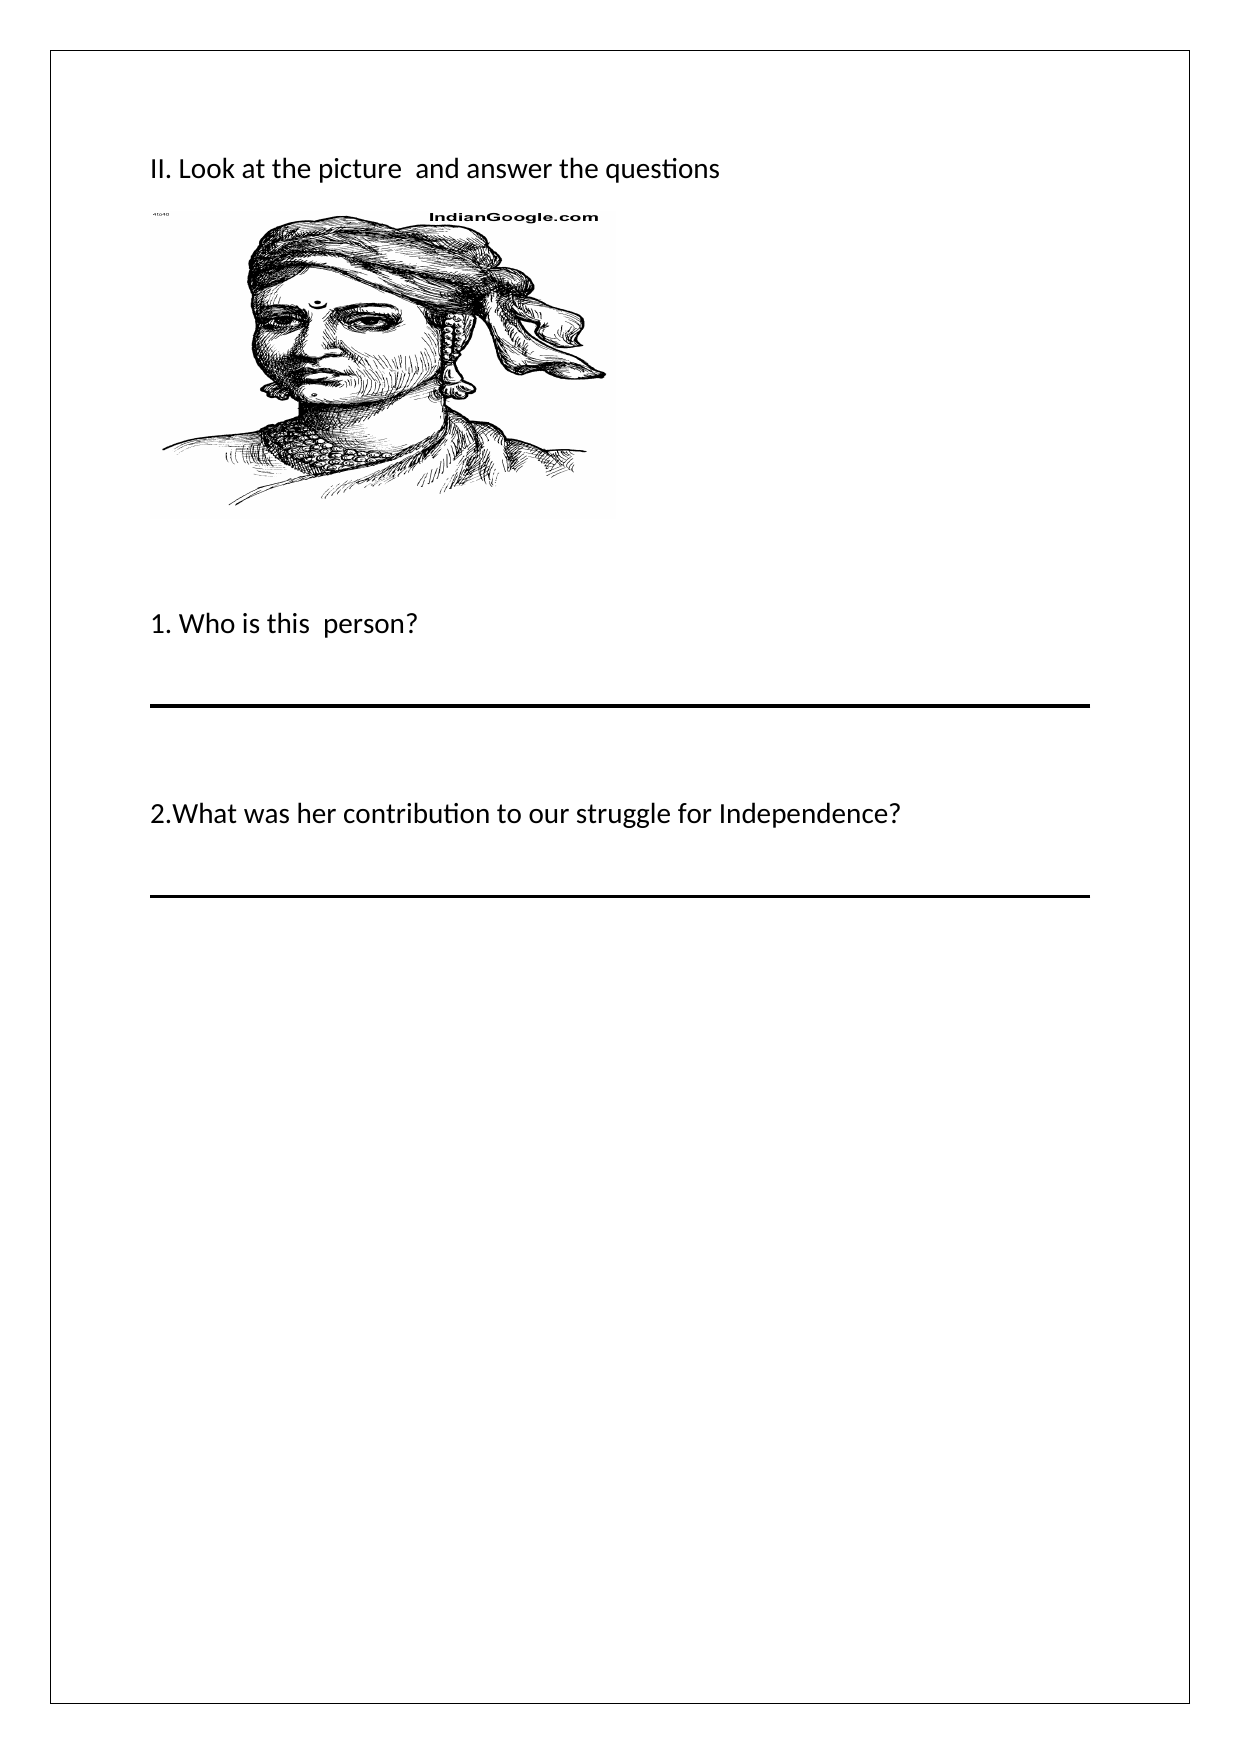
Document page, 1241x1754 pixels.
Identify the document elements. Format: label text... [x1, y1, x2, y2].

text II. Look at the picture and answer the questions [150, 150, 1090, 186]
text 2.What was her contribution to our struggle for Independence? [150, 796, 1090, 831]
text 1. Who is this person? [150, 605, 1090, 641]
picture [150, 211, 617, 519]
